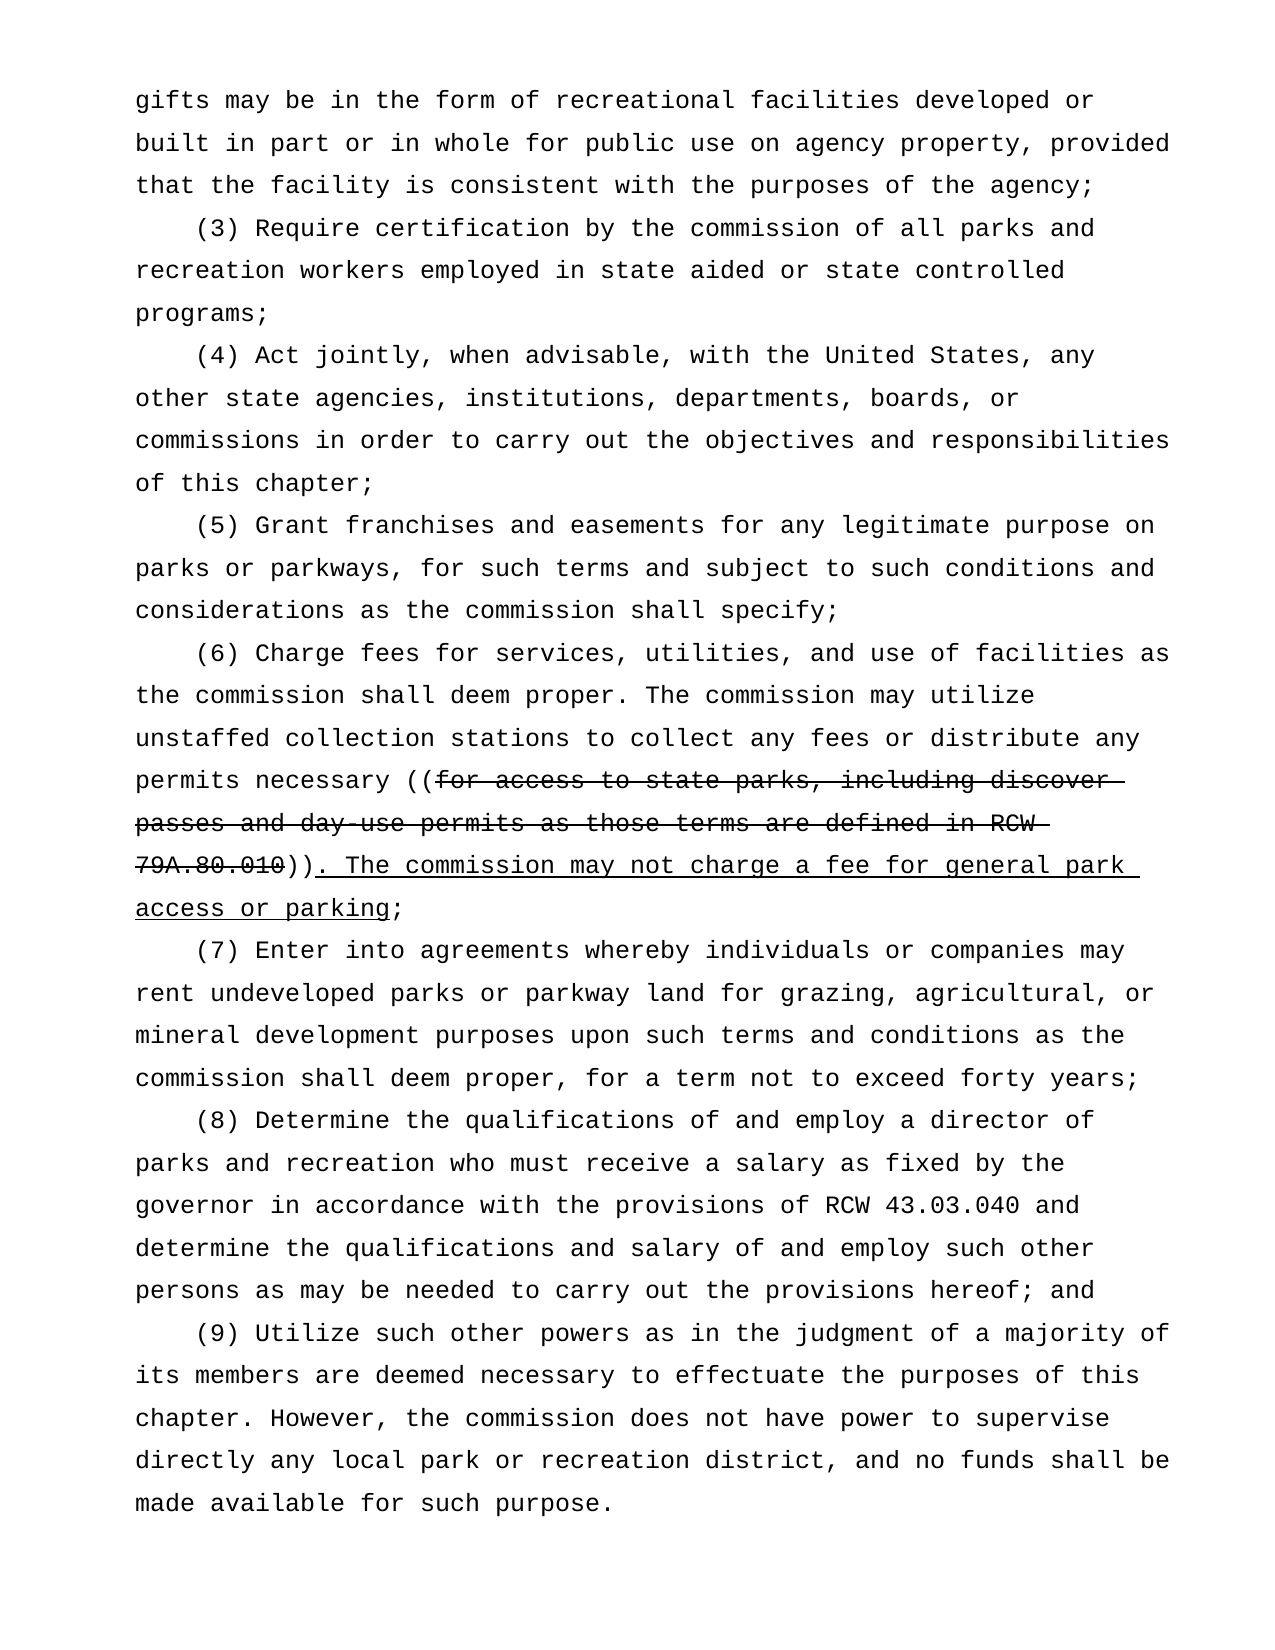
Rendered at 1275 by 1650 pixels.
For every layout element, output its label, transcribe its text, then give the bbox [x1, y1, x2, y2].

text (6) Charge fees for services, utilities, and use of facilities as the commission shall deem proper. The commission may utilize unstaffed collection stations to collect any fees or distribute any permits necessary ((for access to state parks, including discover passes and day-use permits as those terms are defined in RCW 79A.80.010)). The commission may not charge a fee for general park access or parking; [135, 627, 1170, 925]
text (4) Act jointly, when advisable, with the United States, any other state agencies, institutions, departments, boards, or commissions in order to carry out the objectives and responsibilities of this chapter; [135, 330, 1170, 500]
text (3) Require certification by the commission of all parks and recreation workers employed in state aided or state controlled programs; [135, 202, 1170, 330]
text (9) Utilize such other powers as in the judgment of a majority of its members are deemed necessary to effectuate the purposes of this chapter. However, the commission does not have power to supervise directly any local park or recreation district, and no funds shall be made available for such purpose. [135, 1307, 1170, 1520]
text (5) Grant franchises and easements for any legitimate purpose on parks or parkways, for such terms and subject to such conditions and considerations as the commission shall specify; [135, 500, 1170, 627]
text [135, 75, 1170, 202]
text (7) Enter into agreements whereby individuals or companies may rent undeveloped parks or parkway land for grazing, agricultural, or mineral development purposes upon such terms and conditions as the commission shall deem proper, for a term not to exceed forty years; [135, 925, 1170, 1095]
text (8) Determine the qualifications of and employ a director of parks and recreation who must receive a salary as fixed by the governor in accordance with the provisions of RCW 43.03.040 and determine the qualifications and salary of and employ such other persons as may be needed to carry out the provisions hereof; and [135, 1095, 1170, 1307]
